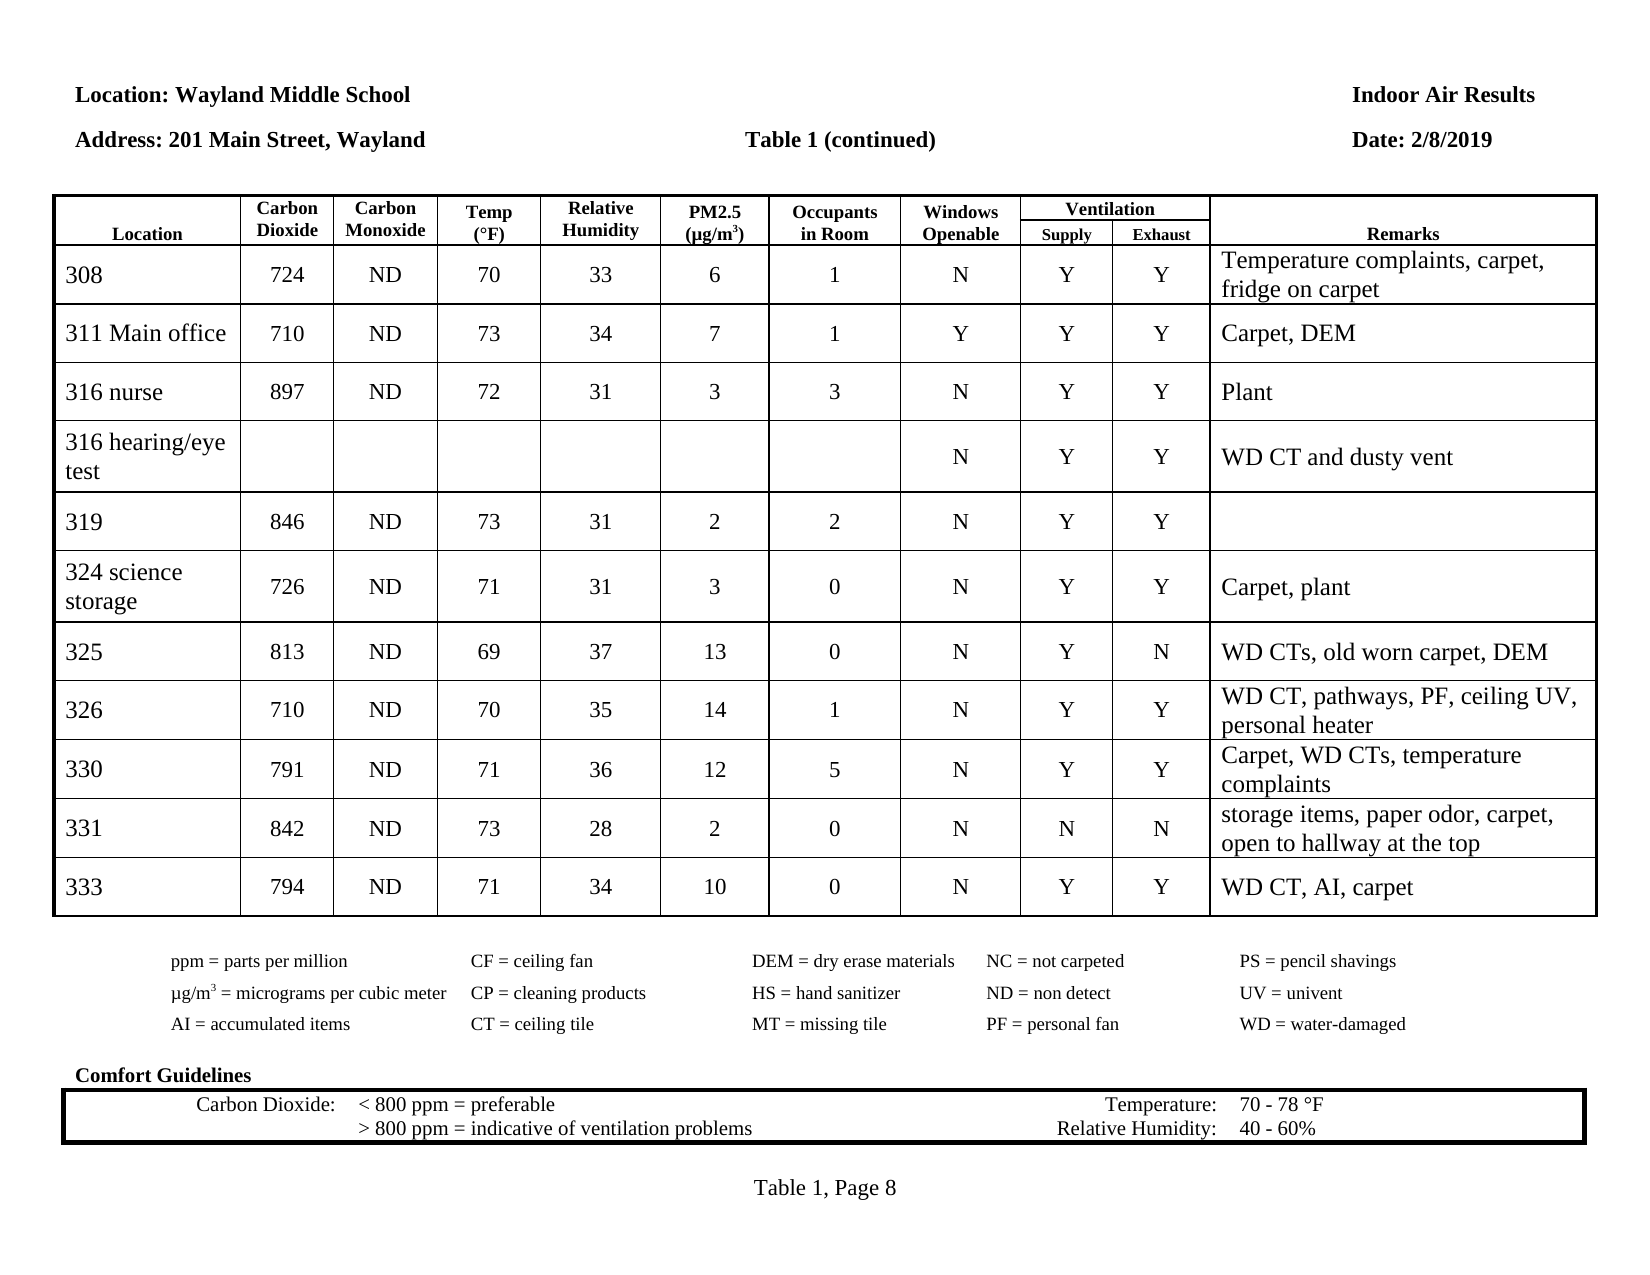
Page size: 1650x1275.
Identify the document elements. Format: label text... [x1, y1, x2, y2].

table_cell 2 [661, 493, 768, 549]
table_header Relative Humidity (%) [541, 197, 660, 244]
table_cell 1 [770, 681, 900, 738]
table_cell 34 [541, 858, 660, 915]
table_header Remarks [1211, 197, 1595, 244]
table_cell ND [334, 623, 437, 679]
table_cell Exhaust [1113, 221, 1209, 244]
table_cell Y [1113, 305, 1209, 361]
table_cell 319 [56, 493, 240, 549]
table_cell WD CTs, old worn carpet, DEM [1211, 623, 1595, 679]
table_cell 813 [241, 623, 333, 679]
table_cell ND [334, 858, 437, 915]
table_header Ventilation [1021, 197, 1209, 219]
table_cell ND [334, 740, 437, 798]
table_cell 324 science storage [56, 551, 240, 621]
table_cell Plant [1211, 363, 1595, 420]
table_cell Y [1113, 740, 1209, 798]
table_cell 31 [541, 551, 660, 621]
table_cell 0 [770, 858, 900, 915]
table_cell WD CT, AI, carpet [1211, 858, 1595, 915]
table_header Location [56, 197, 240, 244]
table_header Occupants in Room [770, 197, 900, 244]
table_cell 10 [661, 858, 768, 915]
table_cell 791 [241, 740, 333, 798]
table_cell Y [1113, 858, 1209, 915]
table_cell Y [1021, 421, 1112, 491]
table_cell [241, 421, 333, 491]
table_cell WD CT, pathways, PF, ceiling UV, personal heater [1211, 681, 1595, 738]
table_cell 2 [661, 799, 768, 857]
table_cell Supply [1021, 221, 1112, 244]
table_cell 726 [241, 551, 333, 621]
table_cell Y [1113, 363, 1209, 420]
table_cell Y [1021, 493, 1112, 549]
table_cell Y [1021, 623, 1112, 679]
table_cell Y [1021, 305, 1112, 361]
table_cell 34 [541, 305, 660, 361]
table_cell Y [1113, 421, 1209, 491]
table_cell Temperature complaints, carpet, fridge on carpet [1211, 246, 1595, 303]
table_cell 7 [661, 305, 768, 361]
table_cell 0 [770, 799, 900, 857]
table_cell 308 [56, 246, 240, 303]
table_cell ND [334, 363, 437, 420]
table_cell [541, 421, 660, 491]
table_cell WD CT and dusty vent [1211, 421, 1595, 491]
table_cell 71 [438, 740, 540, 798]
table_cell 710 [241, 305, 333, 361]
table_header Carbon Monoxide (ppm) [334, 197, 437, 244]
table_cell 31 [541, 363, 660, 420]
table_header PM2.5 (µg/m3) [661, 197, 768, 244]
table_cell 311 Main office [56, 305, 240, 361]
table_cell 0 [770, 551, 900, 621]
table_cell [1211, 493, 1595, 549]
table_header Temp (°F) [438, 197, 540, 244]
table_cell N [1021, 799, 1112, 857]
table_cell 6 [661, 246, 768, 303]
table_cell 2 [770, 493, 900, 549]
table_cell Y [1113, 493, 1209, 549]
table_cell ND [334, 551, 437, 621]
table_cell Y [1113, 551, 1209, 621]
table_cell 316 hearing/eye test [56, 421, 240, 491]
table_cell 12 [661, 740, 768, 798]
table_cell N [901, 493, 1020, 549]
table_cell N [901, 740, 1020, 798]
table_cell ND [334, 305, 437, 361]
table_header Windows Openable [901, 197, 1020, 244]
table_cell Y [1021, 681, 1112, 738]
table_cell N [901, 623, 1020, 679]
table_cell ND [334, 493, 437, 549]
table_cell N [901, 799, 1020, 857]
table_cell [770, 421, 900, 491]
table_cell Y [1021, 740, 1112, 798]
table_cell 70 [438, 246, 540, 303]
table_header Carbon Dioxide (ppm) [241, 197, 333, 244]
table_cell 3 [661, 363, 768, 420]
table_cell 1 [770, 246, 900, 303]
table_cell 333 [56, 858, 240, 915]
table_cell 72 [438, 363, 540, 420]
table_cell 31 [541, 493, 660, 549]
table_cell Y [1021, 551, 1112, 621]
table_cell 70 [438, 681, 540, 738]
table_cell 37 [541, 623, 660, 679]
table_cell 69 [438, 623, 540, 679]
table_cell 73 [438, 493, 540, 549]
table_cell 794 [241, 858, 333, 915]
table_cell Carpet, plant [1211, 551, 1595, 621]
table_cell 897 [241, 363, 333, 420]
table_cell N [1113, 623, 1209, 679]
table_cell 71 [438, 551, 540, 621]
table_cell 73 [438, 799, 540, 857]
table_cell 3 [770, 363, 900, 420]
table_cell Y [1021, 246, 1112, 303]
table_cell 846 [241, 493, 333, 549]
table_cell N [901, 681, 1020, 738]
table_cell ND [334, 681, 437, 738]
table_cell N [901, 421, 1020, 491]
table_cell Y [1113, 681, 1209, 738]
table_cell [438, 421, 540, 491]
table_cell 330 [56, 740, 240, 798]
table_cell Carpet, DEM [1211, 305, 1595, 361]
table_cell 13 [661, 623, 768, 679]
table_cell 325 [56, 623, 240, 679]
table_cell ND [334, 246, 437, 303]
table_cell 14 [661, 681, 768, 738]
table_cell [334, 421, 437, 491]
table_cell 0 [770, 623, 900, 679]
table_cell N [1113, 799, 1209, 857]
table_cell 71 [438, 858, 540, 915]
table_cell 1 [770, 305, 900, 361]
table_cell Y [1021, 363, 1112, 420]
table_cell N [901, 246, 1020, 303]
table_cell Y [1021, 858, 1112, 915]
table_cell 33 [541, 246, 660, 303]
table_cell ND [334, 799, 437, 857]
table_cell 5 [770, 740, 900, 798]
table_cell 73 [438, 305, 540, 361]
table_cell N [901, 858, 1020, 915]
table_cell 28 [541, 799, 660, 857]
table_cell N [901, 363, 1020, 420]
table_cell 3 [661, 551, 768, 621]
table_cell 331 [56, 799, 240, 857]
table_cell N [901, 551, 1020, 621]
table_cell storage items, paper odor, carpet, open to hallway at the top [1211, 799, 1595, 857]
table_cell 316 nurse [56, 363, 240, 420]
table_cell 842 [241, 799, 333, 857]
table_cell Carpet, WD CTs, temperature complaints [1211, 740, 1595, 798]
table_cell 710 [241, 681, 333, 738]
table_cell 35 [541, 681, 660, 738]
table_cell Y [901, 305, 1020, 361]
table_cell [661, 421, 768, 491]
table_cell Y [1113, 246, 1209, 303]
table_cell 724 [241, 246, 333, 303]
table_cell 36 [541, 740, 660, 798]
table_cell 326 [56, 681, 240, 738]
